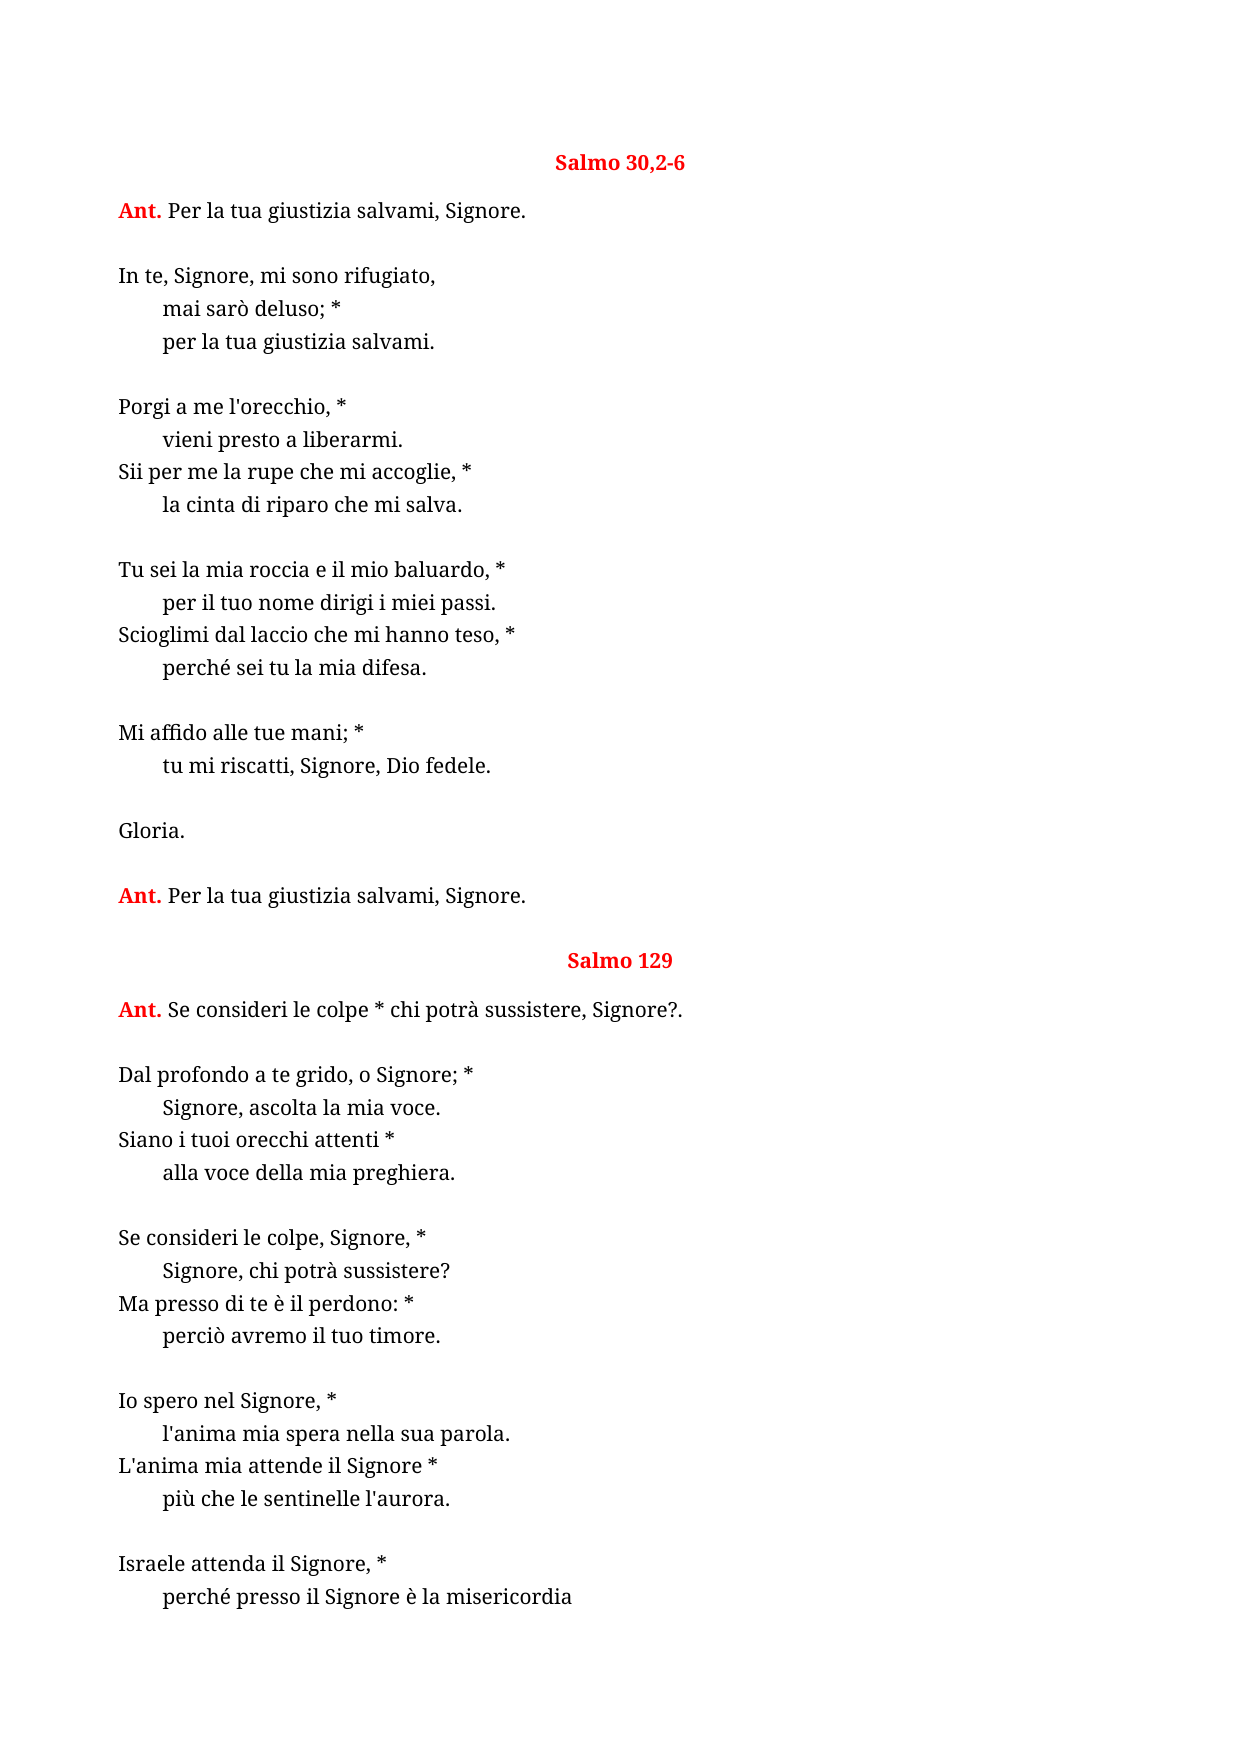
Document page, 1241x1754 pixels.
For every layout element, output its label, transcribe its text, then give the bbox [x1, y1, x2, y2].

text L'anima mia attende il Signore * [118, 1452, 1122, 1480]
text per la tua giustizia salvami. [118, 327, 1122, 355]
text Signore, ascolta la mia voce. [118, 1093, 1122, 1121]
text più che le sentinelle l'aurora. [118, 1484, 1122, 1513]
text Porgi a me l'orecchio, * [118, 392, 1122, 421]
text Scioglimi dal laccio che mi hanno teso, * [118, 620, 1122, 649]
text Ant. Per la tua giustizia salvami, Signore. [118, 196, 1122, 225]
text Gloria. [118, 816, 1122, 844]
text Mi affido alle tue mani; * [118, 718, 1122, 747]
text Siano i tuoi orecchi attenti * [118, 1126, 1122, 1154]
text Ant. Per la tua giustizia salvami, Signore. [118, 881, 1122, 909]
text Dal profondo a te grido, o Signore; * [118, 1060, 1122, 1089]
text tu mi riscatti, Signore, Dio fedele. [118, 751, 1122, 779]
text per il tuo nome dirigi i miei passi. [118, 588, 1122, 616]
text Tu sei la mia roccia e il mio baluardo, * [118, 555, 1122, 583]
text Israele attenda il Signore, * [118, 1549, 1122, 1578]
text perché presso il Signore è la misericordia [118, 1582, 1122, 1611]
text perciò avremo il tuo timore. [118, 1321, 1122, 1350]
text vieni presto a liberarmi. [118, 425, 1122, 453]
text Ma presso di te è il perdono: * [118, 1289, 1122, 1317]
text Se consideri le colpe, Signore, * [118, 1223, 1122, 1252]
text alla voce della mia preghiera. [118, 1158, 1122, 1187]
text Io spero nel Signore, * [118, 1386, 1122, 1415]
text l'anima mia spera nella sua parola. [118, 1419, 1122, 1447]
text mai sarò deluso; * [118, 294, 1122, 323]
text perché sei tu la mia difesa. [118, 653, 1122, 681]
text Sii per me la rupe che mi accoglie, * [118, 457, 1122, 486]
text In te, Signore, mi sono rifugiato, [118, 262, 1122, 290]
text Ant. Se consideri le colpe * chi potrà sussistere, Signore?. [118, 995, 1122, 1024]
text la cinta di riparo che mi salva. [118, 490, 1122, 518]
text Salmo 30,2-6 [118, 148, 1122, 176]
text Signore, chi potrà sussistere? [118, 1256, 1122, 1284]
text Salmo 129 [118, 946, 1122, 975]
